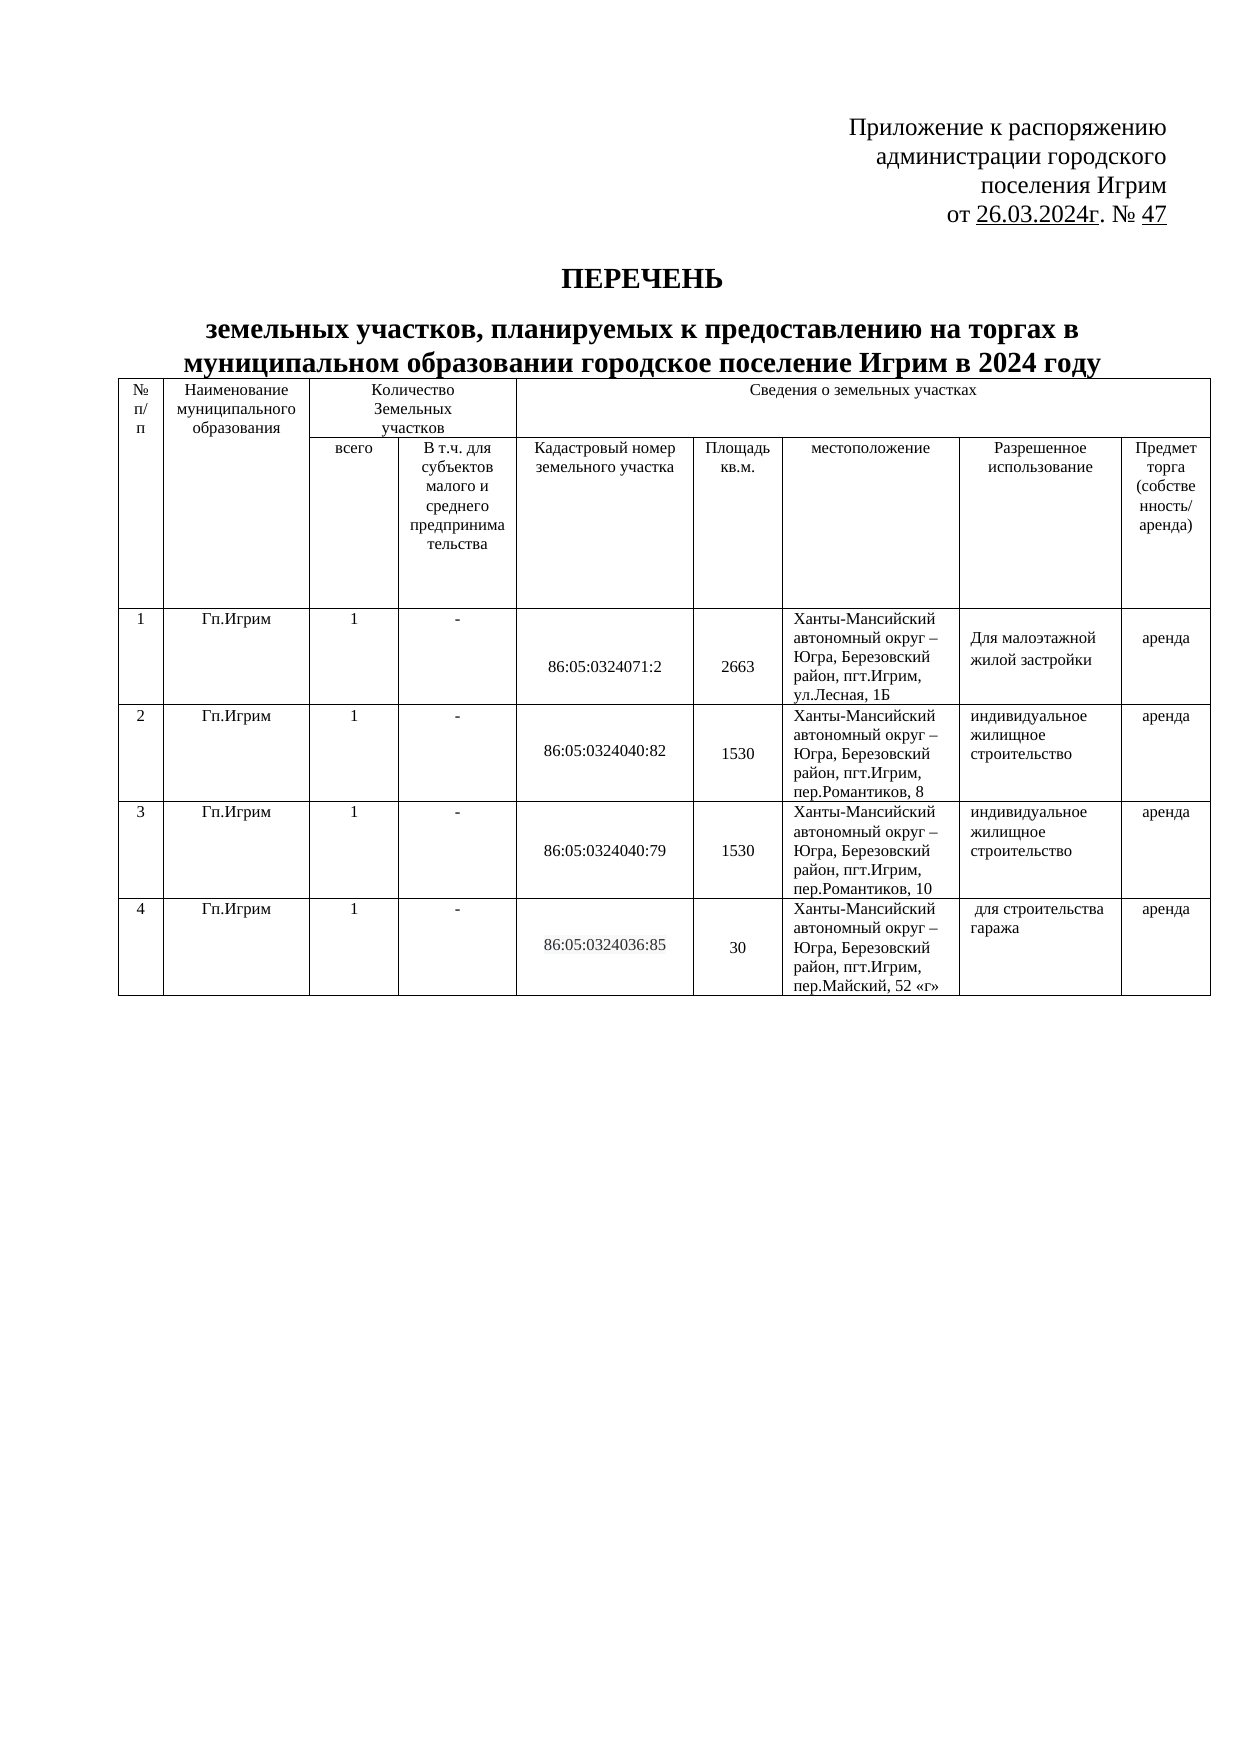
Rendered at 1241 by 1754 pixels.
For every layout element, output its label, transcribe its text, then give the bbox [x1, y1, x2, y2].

table_cell 86:05:0324040:82 [517, 705, 693, 801]
table_header Сведения о земельных участках [517, 379, 1210, 437]
table_cell 86:05:0324071:2 [517, 609, 693, 704]
table_cell 1 [310, 802, 398, 898]
table_cell Гп.Игрим [164, 899, 309, 995]
table_cell аренда [1122, 705, 1210, 801]
table_cell аренда [1122, 899, 1210, 995]
table_cell 1530 [694, 802, 782, 898]
list Приложение к распоряжению [634, 112, 1167, 141]
table_cell 2 [119, 705, 163, 801]
table_cell аренда [1122, 802, 1210, 898]
table_cell Площадькв.м. [694, 438, 782, 607]
table_cell 1 [310, 609, 398, 704]
table_cell Кадастровый номер земельного участка [517, 438, 693, 607]
table_cell Для малоэтажной жилой застройки [960, 609, 1121, 704]
text ПЕРЕЧЕНЬ [118, 261, 1167, 294]
table_cell Ханты-Мансийский автономный округ – Югра, Березовский район, пгт.Игрим, пер.Романтиков, 10 [783, 802, 959, 898]
table_cell - [399, 705, 516, 801]
table_cell для строительства гаража [960, 899, 1121, 995]
list администрации городского [634, 141, 1167, 170]
table_cell 30 [694, 899, 782, 995]
table_cell 86:05:0324040:79 [517, 802, 693, 898]
table_cell аренда [1122, 609, 1210, 704]
table_cell 1 [119, 609, 163, 704]
table_header № п/п [119, 379, 163, 607]
text земельных участков, планируемых к предоставлению на торгах в муниципальном образовании городское поселение Игрим в 2024 году [118, 311, 1167, 378]
table_cell всего [310, 438, 398, 607]
table_cell 4 [119, 899, 163, 995]
table_cell 1 [310, 705, 398, 801]
table_cell В т.ч. для субъектов малого и среднего предпринимательства [399, 438, 516, 607]
table_cell местоположение [783, 438, 959, 607]
table_cell 2663 [694, 609, 782, 704]
table_cell - [399, 802, 516, 898]
table_cell 86:05:0324036:85 [517, 899, 693, 995]
table_header Количество Земельных участков [310, 379, 516, 437]
table_cell Гп.Игрим [164, 609, 309, 704]
list от 26.03.2024г. № 47 [634, 199, 1167, 227]
table_cell Разрешенное использование [960, 438, 1121, 607]
table_cell 1530 [694, 705, 782, 801]
table_cell Гп.Игрим [164, 705, 309, 801]
table_cell - [399, 609, 516, 704]
table_cell 3 [119, 802, 163, 898]
table_cell индивидуальное жилищное строительство [960, 802, 1121, 898]
table_cell 1 [310, 899, 398, 995]
table_header Наименование муниципального образования [164, 379, 309, 607]
table_cell Гп.Игрим [164, 802, 309, 898]
table_cell - [399, 899, 516, 995]
table_cell Ханты-Мансийский автономный округ – Югра, Березовский район, пгт.Игрим, пер.Майский, 52 «г» [783, 899, 959, 995]
table_cell Ханты-Мансийский автономный округ – Югра, Березовский район, пгт.Игрим, пер.Романтиков, 8 [783, 705, 959, 801]
table_cell Ханты-Мансийский автономный округ – Югра, Березовский район, пгт.Игрим, ул.Лесная, 1Б [783, 609, 959, 704]
list поселения Игрим [634, 170, 1167, 199]
table_cell Предмет торга (собственность/ аренда) [1122, 438, 1210, 607]
table_cell индивидуальное жилищное строительство [960, 705, 1121, 801]
